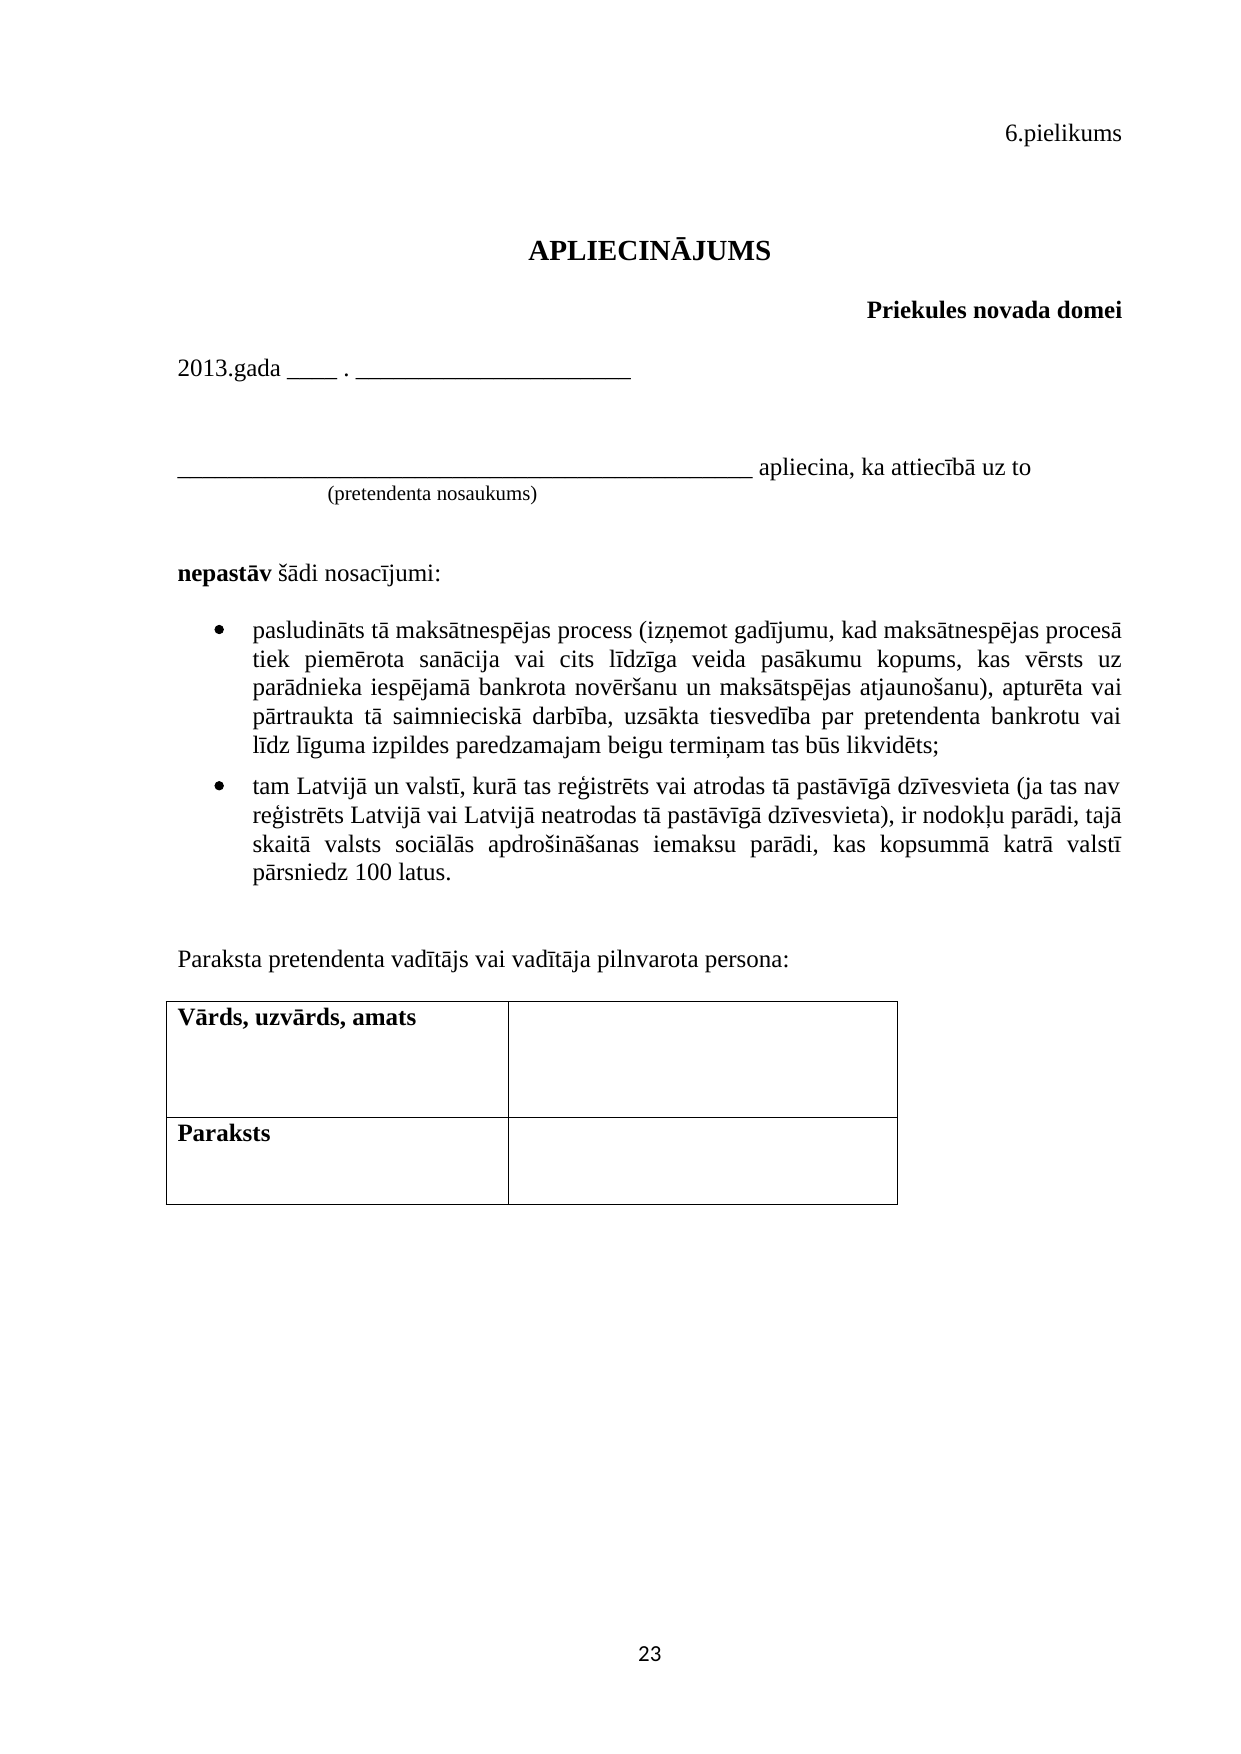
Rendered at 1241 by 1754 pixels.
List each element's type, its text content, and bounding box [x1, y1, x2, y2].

table_cell Paraksts [167, 1118, 508, 1204]
list tam Latvijā un valstī, kurā tas reģistrēts vai atrodas tā pastāvīgā dzīvesvieta (ja tas nav reģistrēts Latvijā vai Latvijā neatrodas tā pastāvīgā dzīvesvieta), ir nodokļu parādi, tajā skaitā valsts sociālās apdrošināšanas iemaksu parādi, kas kopsummā katrā valstī pārsniedz 100 latus. [215, 771, 1122, 886]
text ______________________________________________ apliecina, ka attiecībā uz to [177, 452, 1122, 480]
text 2013.gada ____ . ______________________ [177, 353, 1122, 382]
text (pretendenta nosaukums) [177, 480, 1122, 504]
text 6.pielikums [177, 118, 1122, 147]
table_header Vārds, uzvārds, amats [167, 1002, 508, 1117]
table_cell [509, 1118, 897, 1204]
list pasludināts tā maksātnespējas process (izņemot gadījumu, kad maksātnespējas procesā tiek piemērota sanācija vai cits līdzīga veida pasākumu kopums, kas vērsts uz parādnieka iespējamā bankrota novēršanu un maksātspējas atjaunošanu), apturēta vai pārtraukta tā saimnieciskā darbība, uzsākta tiesvedība par pretendenta bankrotu vai līdz līguma izpildes paredzamajam beigu termiņam tas būs likvidēts; [215, 615, 1122, 759]
text Priekules novada domei [177, 295, 1122, 324]
text Paraksta pretendenta vadītājs vai vadītāja pilnvarota persona: [177, 944, 1122, 972]
text nepastāv šādi nosacījumi: [177, 558, 1122, 587]
table_header [509, 1002, 897, 1117]
text APLIECINĀJUMS [177, 233, 1122, 267]
